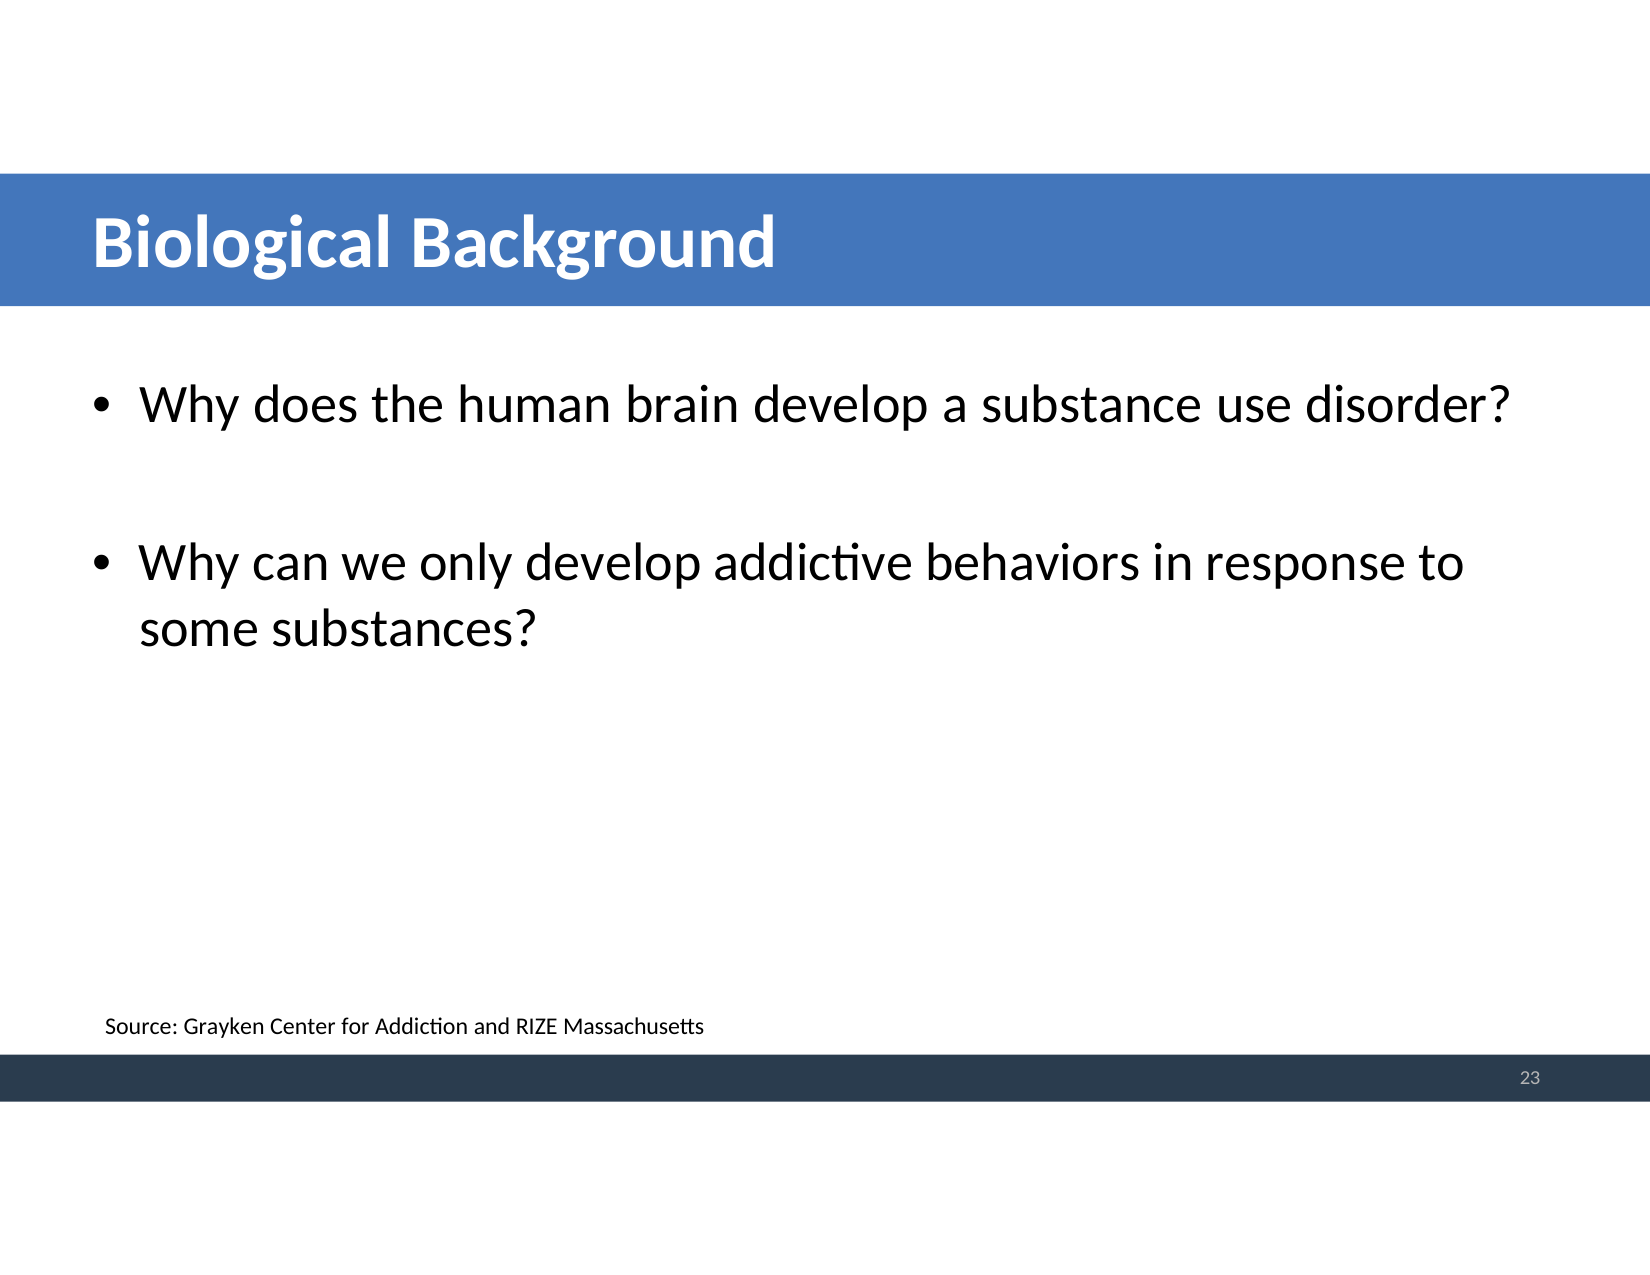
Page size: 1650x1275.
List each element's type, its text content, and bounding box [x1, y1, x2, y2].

list Why does the human brain develop a substance use disorder? [93, 369, 1650, 436]
list Why can we only develop addictive behaviors in response to some substances? [92, 528, 1484, 660]
